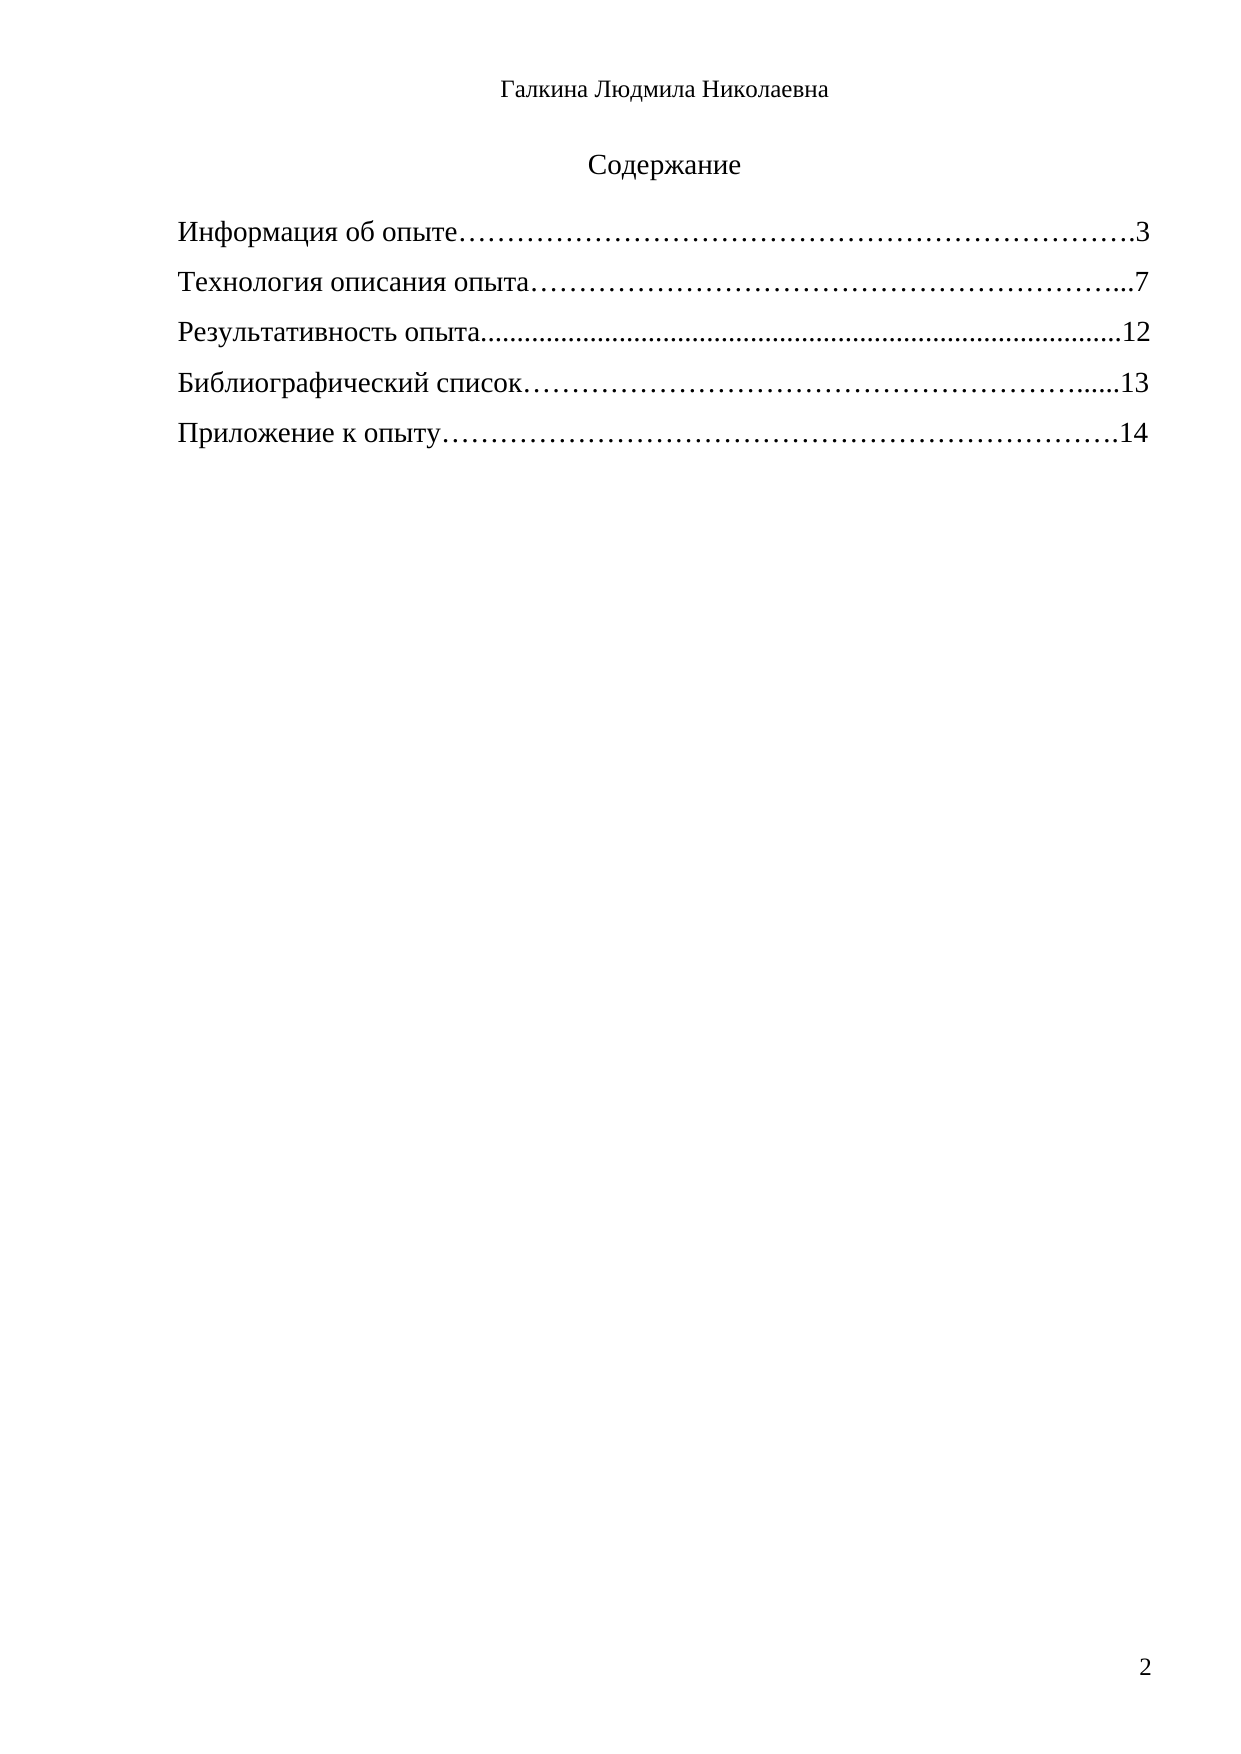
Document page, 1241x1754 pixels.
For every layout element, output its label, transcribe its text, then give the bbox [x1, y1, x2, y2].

text Приложение к опыту…………………………………………………………….14 [177, 415, 1152, 449]
text Информация об опыте…………………………………………………………….3 [177, 214, 1152, 247]
text Библиографический список…………………………………………………......13 [177, 365, 1152, 398]
text Технология описания опыта……………………………………………………...7 [177, 264, 1152, 298]
text Результативность опыта........................................................................................12 [177, 314, 1152, 348]
text Содержание [177, 147, 1152, 180]
